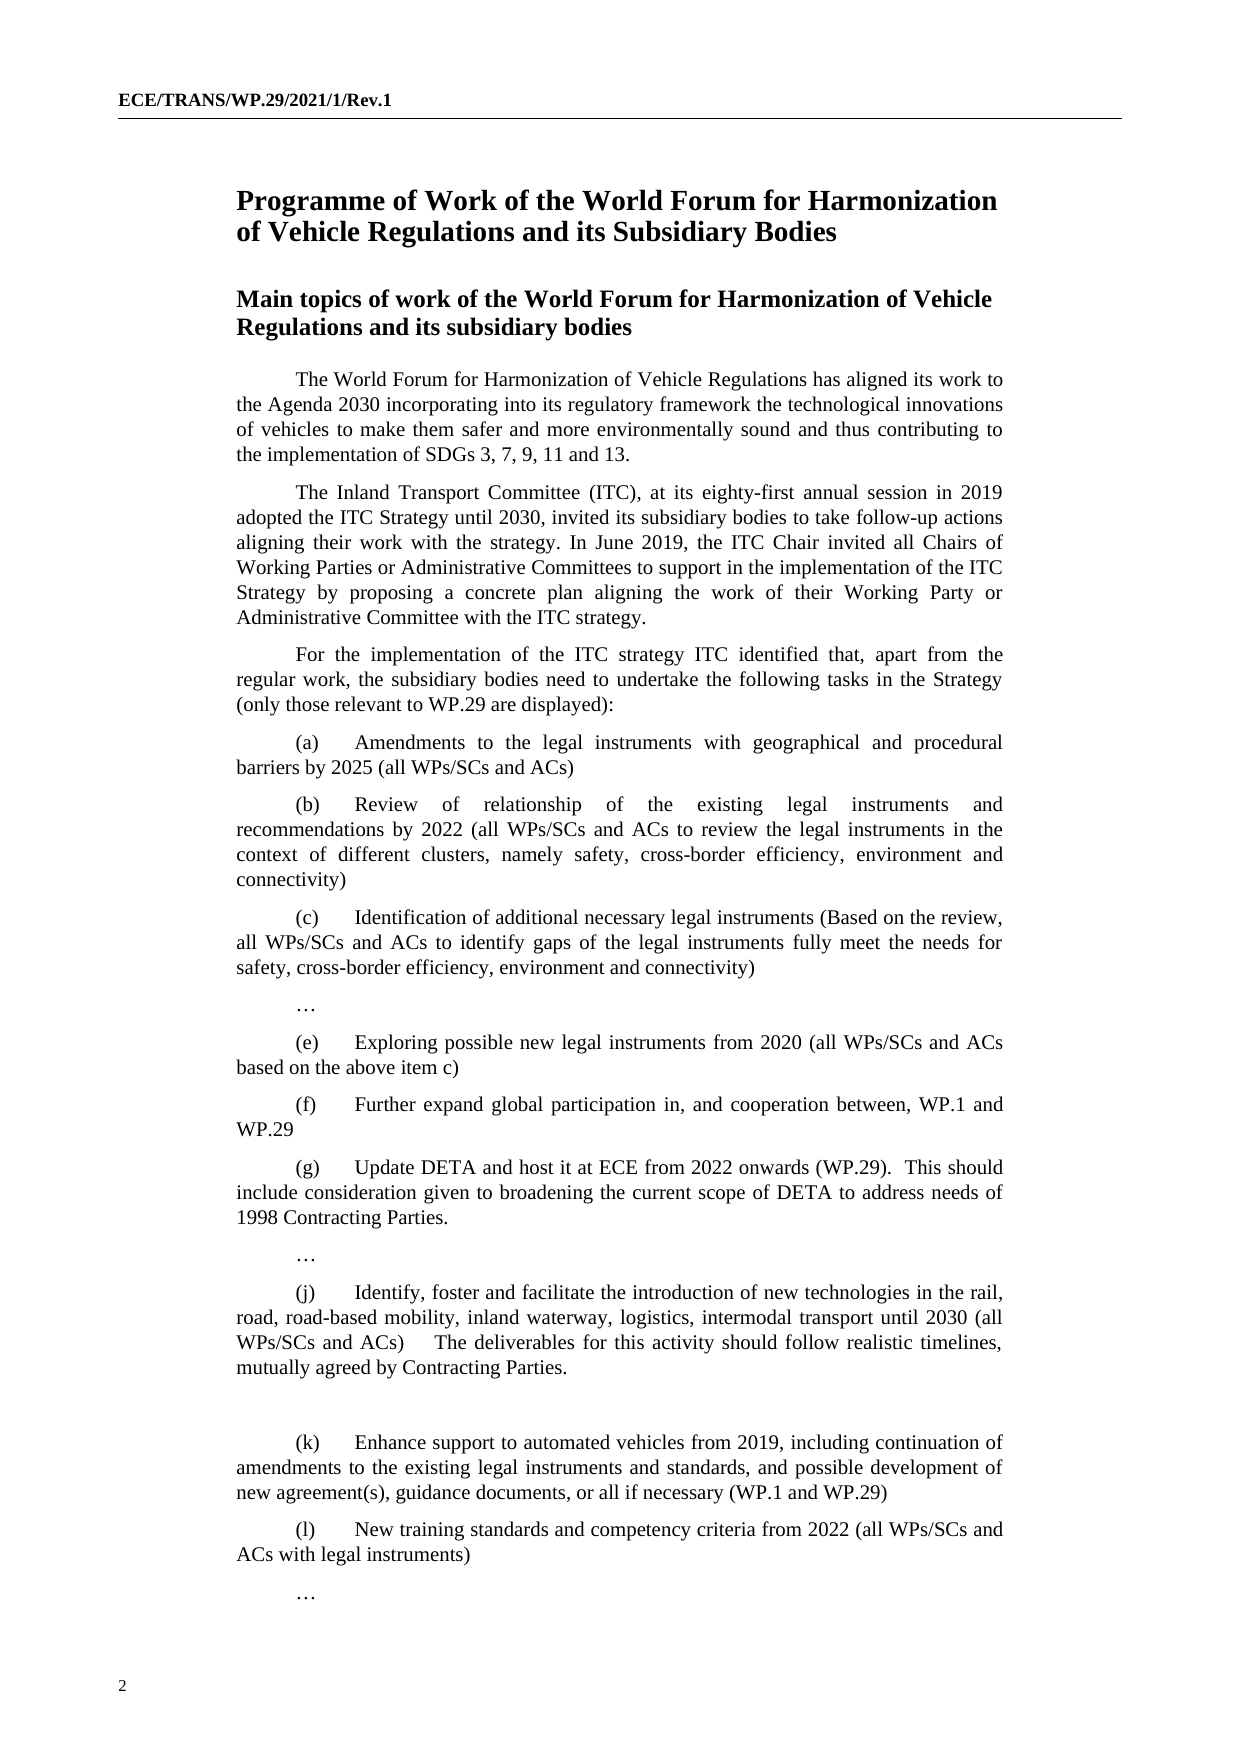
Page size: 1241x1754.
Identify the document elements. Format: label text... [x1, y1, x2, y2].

text The World Forum for Harmonization of Vehicle Regulations has aligned its work to the Agenda 2030 incorporating into its regulatory framework the technological innovations of vehicles to make them safer and more environmentally sound and thus contributing to the implementation of SDGs 3, 7, 9, 11 and 13. [236, 366, 1004, 466]
text (b) Review of relationship of the existing legal instruments and recommendations by 2022 (all WPs/SCs and ACs to review the legal instruments in the context of different clusters, namely safety, cross-border efficiency, environment and connectivity) [236, 791, 1004, 891]
text (e) Exploring possible new legal instruments from 2020 (all WPs/SCs and ACs based on the above item c) [236, 1029, 1004, 1079]
text For the implementation of the ITC strategy ITC identified that, apart from the regular work, the subsidiary bodies need to undertake the following tasks in the Strategy (only those relevant to WP.29 are displayed): [236, 641, 1004, 716]
text Main topics of work of the World Forum for Harmonization of Vehicle Regulations and its subsidiary bodies [118, 285, 1004, 341]
text (l) New training standards and competency criteria from 2022 (all WPs/SCs and ACs with legal instruments) [236, 1516, 1004, 1566]
text (a) Amendments to the legal instruments with geographical and procedural barriers by 2025 (all WPs/SCs and ACs) [236, 729, 1004, 779]
text Programme of Work of the World Forum for Harmonization of Vehicle Regulations and its Subsidiary Bodies [118, 185, 1004, 248]
text (f) Further expand global participation in, and cooperation between, WP.1 and WP.29 [236, 1091, 1004, 1141]
text … [236, 991, 1004, 1016]
text The Inland Transport Committee (ITC), at its eighty-first annual session in 2019 adopted the ITC Strategy until 2030, invited its subsidiary bodies to take follow-up actions aligning their work with the strategy. In June 2019, the ITC Chair invited all Chairs of Working Parties or Administrative Committees to support in the implementation of the ITC Strategy by proposing a concrete plan aligning the work of their Working Party or Administrative Committee with the ITC strategy. [236, 479, 1004, 629]
text … [236, 1241, 1004, 1266]
text (k) Enhance support to automated vehicles from 2019, including continuation of amendments to the existing legal instruments and standards, and possible development of new agreement(s), guidance documents, or all if necessary (WP.1 and WP.29) [236, 1429, 1004, 1504]
text (j) Identify, foster and facilitate the introduction of new technologies in the rail, road, road-based mobility, inland waterway, logistics, intermodal transport until 2030 (all WPs/SCs and ACs) The deliverables for this activity should follow realistic timelines, mutually agreed by Contracting Parties. [236, 1279, 1004, 1379]
text … [236, 1579, 1004, 1604]
text (g) Update DETA and host it at ECE from 2022 onwards (WP.29). This should include consideration given to broadening the current scope of DETA to address needs of 1998 Contracting Parties. [236, 1154, 1004, 1229]
text (c) Identification of additional necessary legal instruments (Based on the review, all WPs/SCs and ACs to identify gaps of the legal instruments fully meet the needs for safety, cross-border efficiency, environment and connectivity) [236, 904, 1004, 979]
